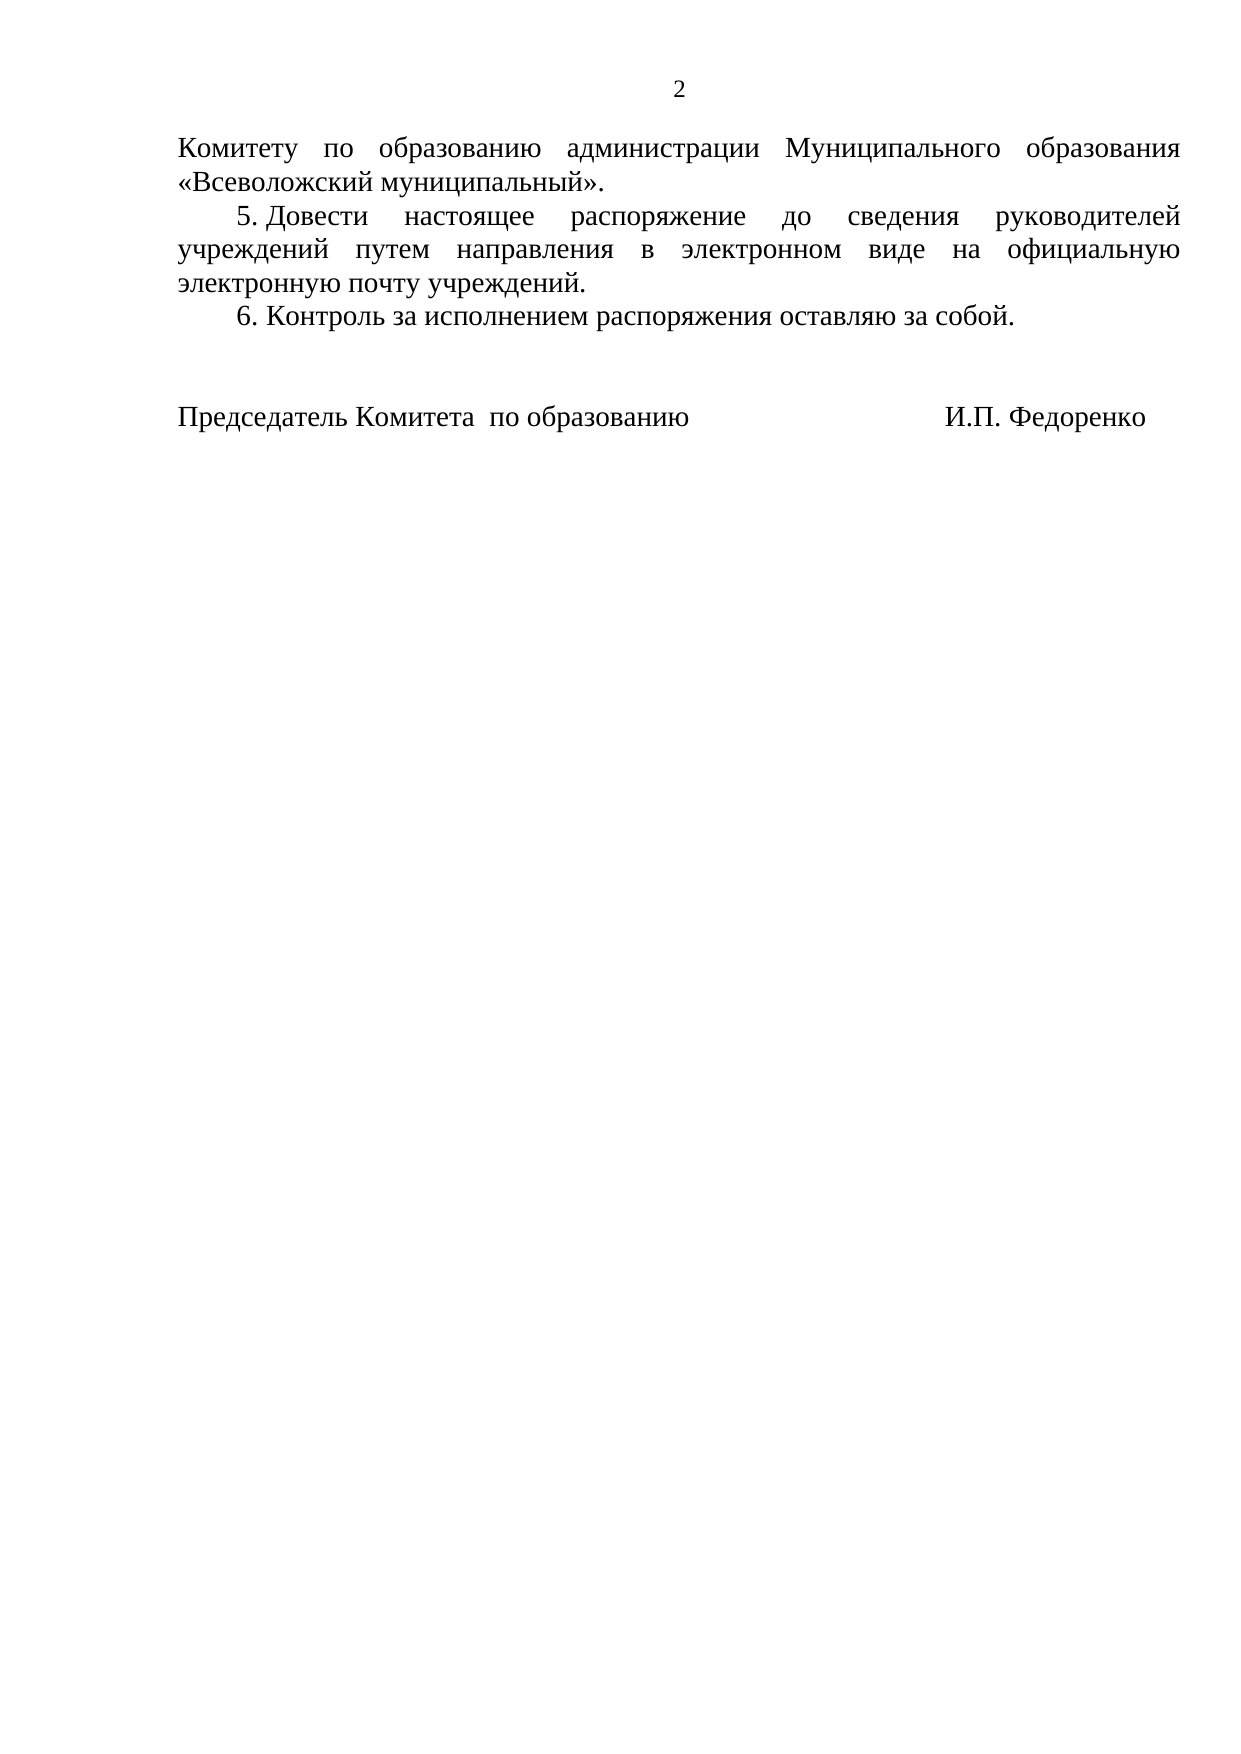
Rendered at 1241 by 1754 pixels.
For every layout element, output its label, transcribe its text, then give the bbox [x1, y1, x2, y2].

text Председатель Комитета по образованию И.П. Федоренко [177, 399, 1181, 432]
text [177, 131, 1181, 198]
text Контроль за исполнением распоряжения оставляю за собой. [177, 298, 1181, 332]
text Довести настоящее распоряжение до сведения руководителей учреждений путем направления в электронном виде на официальную электронную почту учреждений. [177, 198, 1181, 298]
